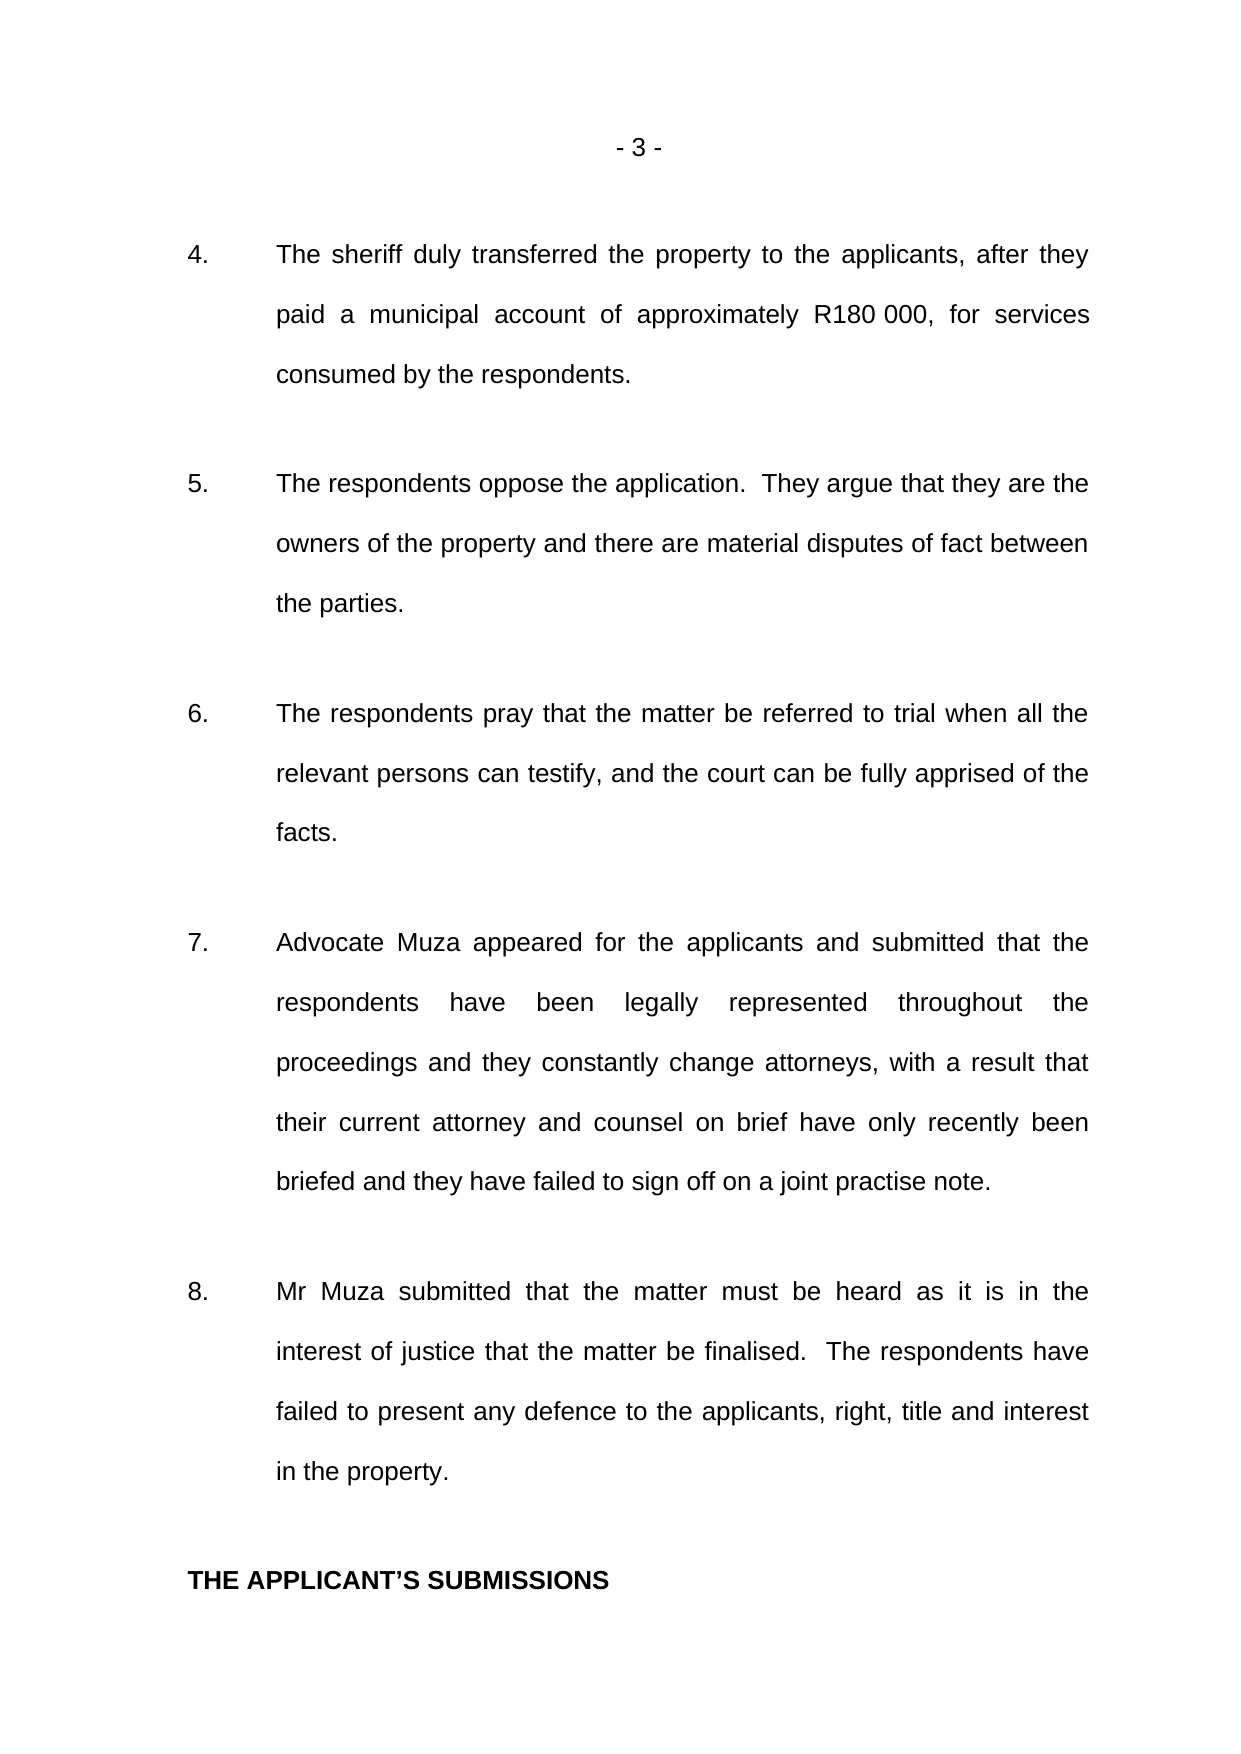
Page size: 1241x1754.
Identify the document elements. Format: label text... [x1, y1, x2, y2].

list 7. Advocate Muza appeared for the applicants and submitted that the respondents have been legally represented throughout the proceedings and they constantly change attorneys, with a result that their current attorney and counsel on brief have only recently been briefed and they have failed to sign off on a joint practise note. [187, 927, 1090, 1196]
list 5. The respondents oppose the application. They argue that they are the owners of the property and there are material disputes of fact between the parties. [187, 468, 1090, 618]
list 8. Mr Muza submitted that the matter must be heard as it is in the interest of justice that the matter be finalised. The respondents have failed to present any defence to the applicants, right, title and interest in the property. [187, 1276, 1090, 1485]
list 6. The respondents pray that the matter be referred to trial when all the relevant persons can testify, and the court can be fully apprised of the facts. [187, 698, 1090, 847]
list THE APPLICANT’S SUBMISSIONS [187, 1565, 1090, 1595]
list 4. The sheriff duly transferred the property to the applicants, after they paid a municipal account of approximately R180 000, for services consumed by the respondents. [187, 239, 1090, 388]
